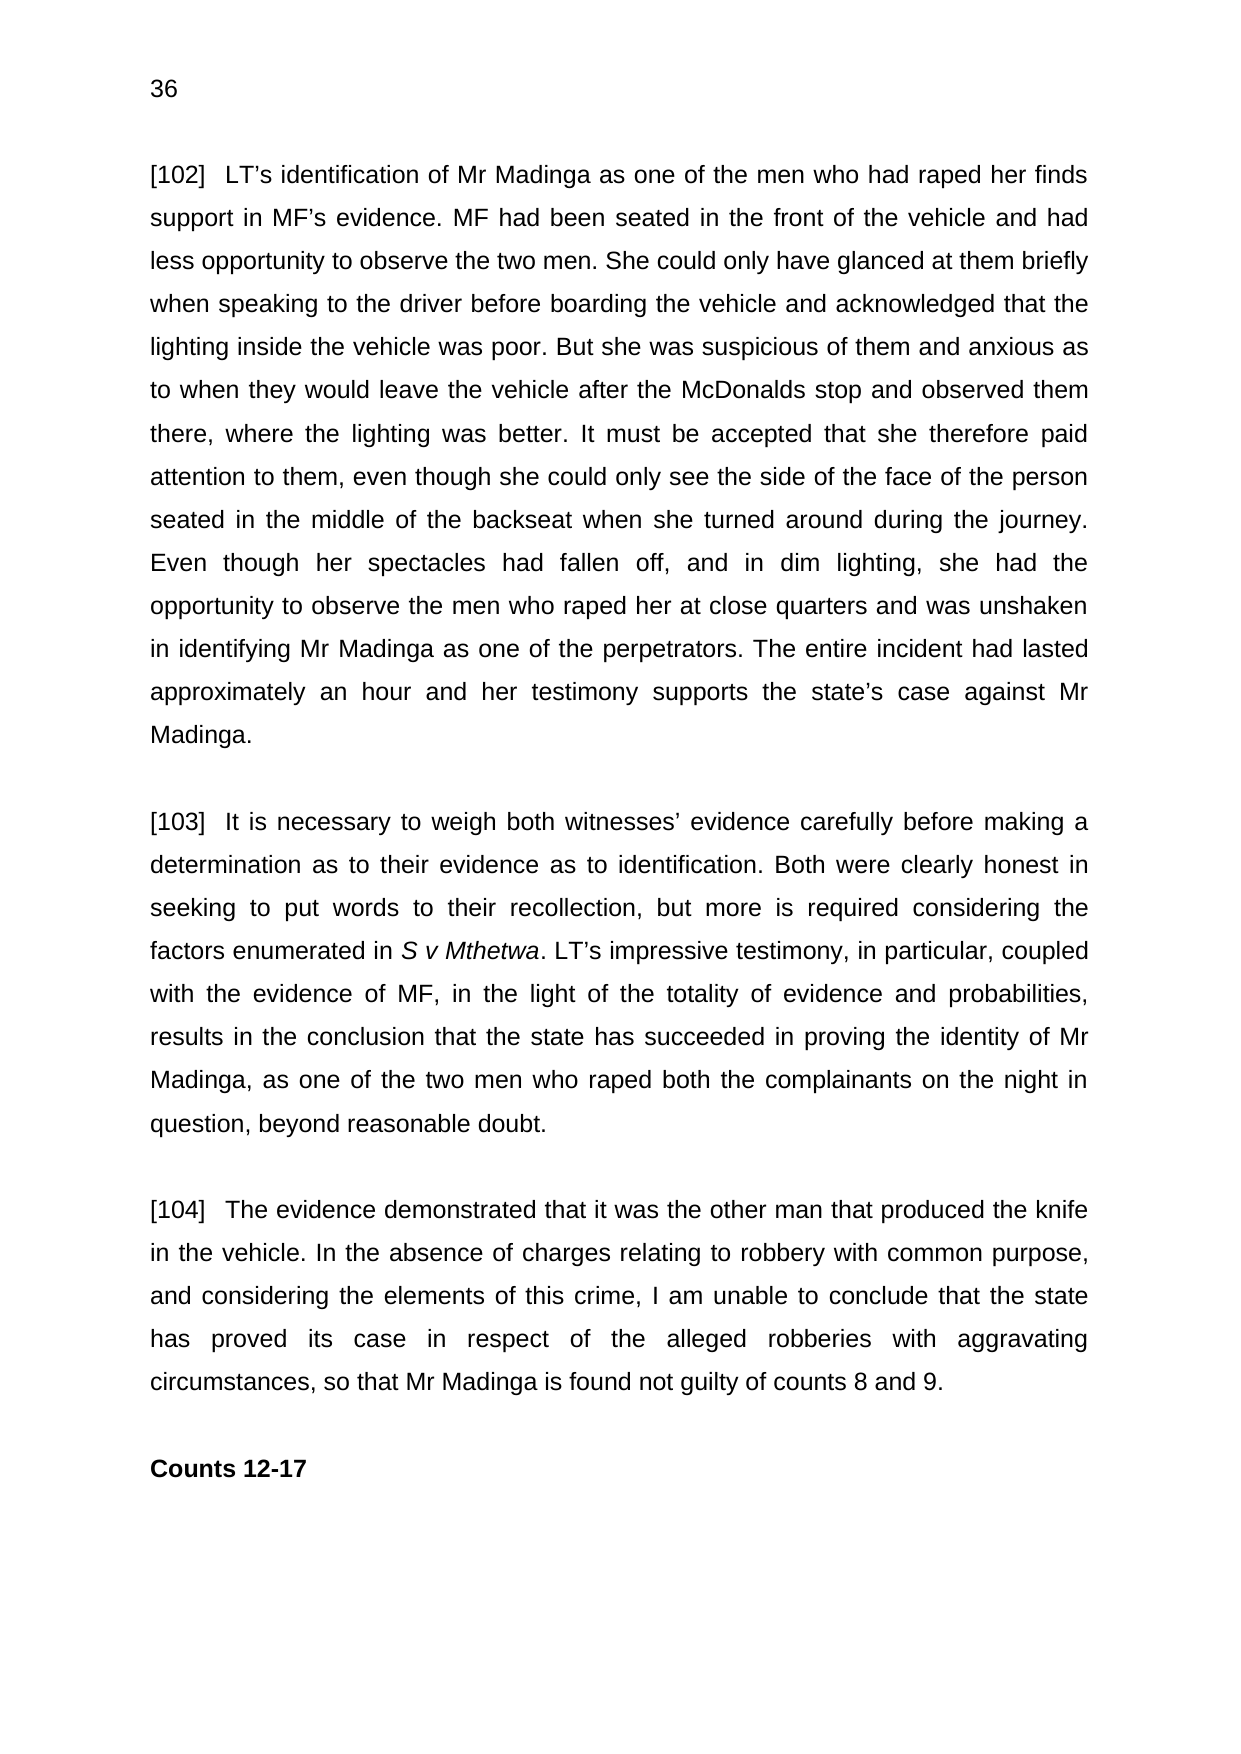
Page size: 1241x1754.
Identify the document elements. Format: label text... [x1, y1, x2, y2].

text [103] It is necessary to weigh both witnesses’ evidence carefully before making a determination as to their evidence as to identification. Both were clearly honest in seeking to put words to their recollection, but more is required considering the factors enumerated in S v Mthetwa. LT’s impressive testimony, in particular, coupled with the evidence of MF, in the light of the totality of evidence and probabilities, results in the conclusion that the state has succeeded in proving the identity of Mr Madinga, as one of the two men who raped both the complainants on the night in question, beyond reasonable doubt. [150, 807, 1090, 1137]
text [102] LT’s identification of Mr Madinga as one of the men who had raped her finds support in MF’s evidence. MF had been seated in the front of the vehicle and had less opportunity to observe the two men. She could only have glanced at them briefly when speaking to the driver before boarding the vehicle and acknowledged that the lighting inside the vehicle was poor. But she was suspicious of them and anxious as to when they would leave the vehicle after the McDonalds stop and observed them there, where the lighting was better. It must be accepted that she therefore paid attention to them, even though she could only see the side of the face of the person seated in the middle of the backseat when she turned around during the journey. Even though her spectacles had fallen off, and in dim lighting, she had the opportunity to observe the men who raped her at close quarters and was unshaken in identifying Mr Madinga as one of the perpetrators. The entire incident had lasted approximately an hour and her testimony supports the state’s case against Mr Madinga. [150, 160, 1090, 749]
text Counts 12-17 [150, 1454, 1090, 1482]
text [104] The evidence demonstrated that it was the other man that produced the knife in the vehicle. In the absence of charges relating to robbery with common purpose, and considering the elements of this crime, I am unable to conclude that the state has proved its case in respect of the alleged robberies with aggravating circumstances, so that Mr Madinga is found not guilty of counts 8 and 9. [150, 1195, 1090, 1396]
